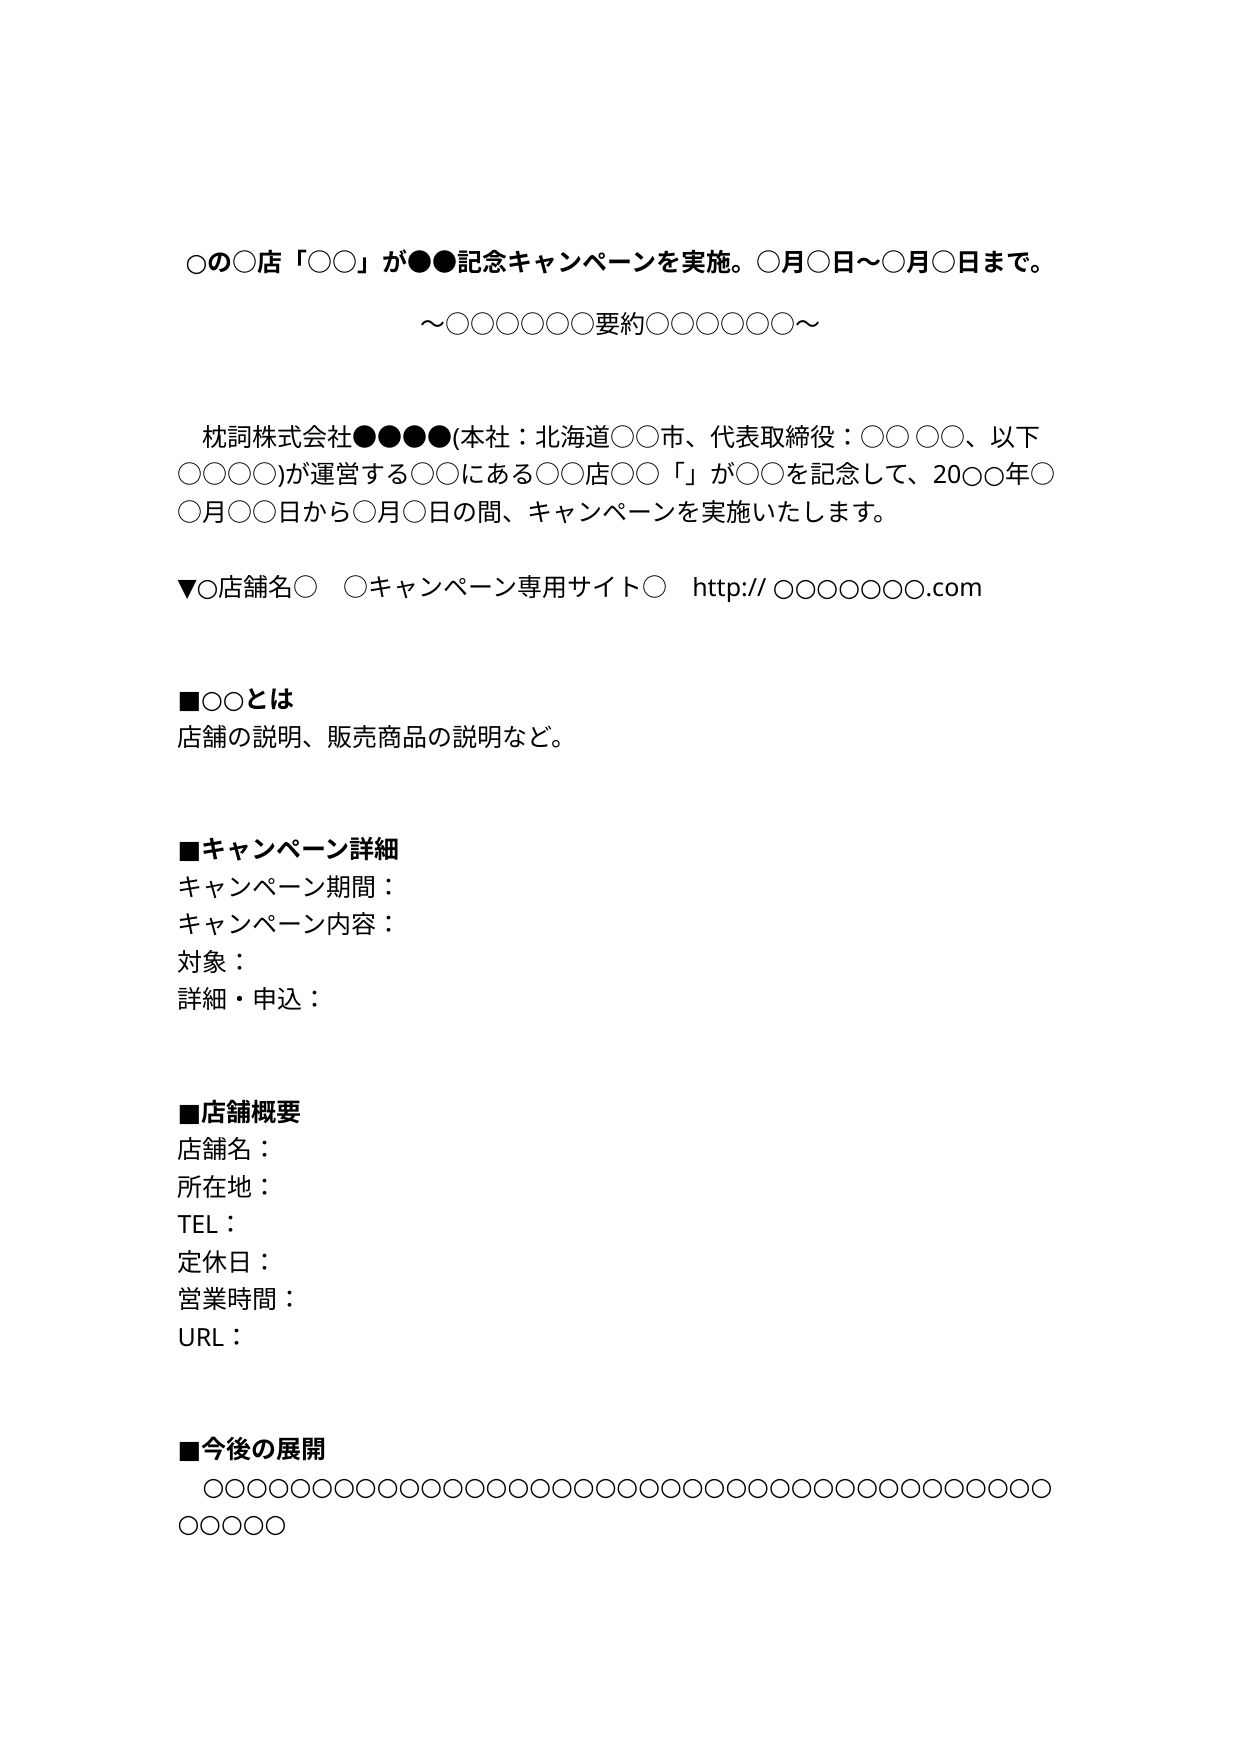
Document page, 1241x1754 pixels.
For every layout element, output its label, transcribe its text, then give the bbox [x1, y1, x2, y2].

text 店舗名： [177, 1129, 1063, 1167]
text キャンペーン内容： [177, 904, 1063, 942]
text 営業時間： [177, 1279, 1063, 1317]
text ■今後の展開 [177, 1429, 1063, 1467]
text 定休日： [177, 1242, 1063, 1279]
text ～○○○○○○要約○○○○○○～ [177, 304, 1063, 342]
text 詳細・申込： [177, 979, 1063, 1017]
text ○○○○○○○○○○○○○○○○○○○○○○○○○○○○○○○○○○○○○○○○○○○○ [177, 1467, 1063, 1542]
text キャンペーン期間： [177, 867, 1063, 904]
text URL： [177, 1317, 1063, 1354]
text 所在地： [177, 1167, 1063, 1204]
text ■○○とは [177, 679, 1063, 717]
text ○の○店「○○」が●●記念キャンペーンを実施。○月○日～○月○日まで。 [177, 242, 1063, 279]
text 枕詞株式会社●●●●(本社：北海道○○市、代表取締役：○○ ○○、以下 ○○○○)が運営する○○にある○○店○○「」が○○を記念して、20○○年○○月○○日から○月○日の間、キャンペーンを実施いたします。 [177, 417, 1063, 529]
text ■キャンペーン詳細 [177, 829, 1063, 867]
text 店舗の説明、販売商品の説明など。 [177, 717, 1063, 754]
text ▼○店舗名○ ○キャンペーン専用サイト○ http:// ○○○○○○○.com [177, 567, 1063, 604]
text ■店舗概要 [177, 1092, 1063, 1129]
text TEL： [177, 1204, 1063, 1242]
text 対象： [177, 942, 1063, 979]
